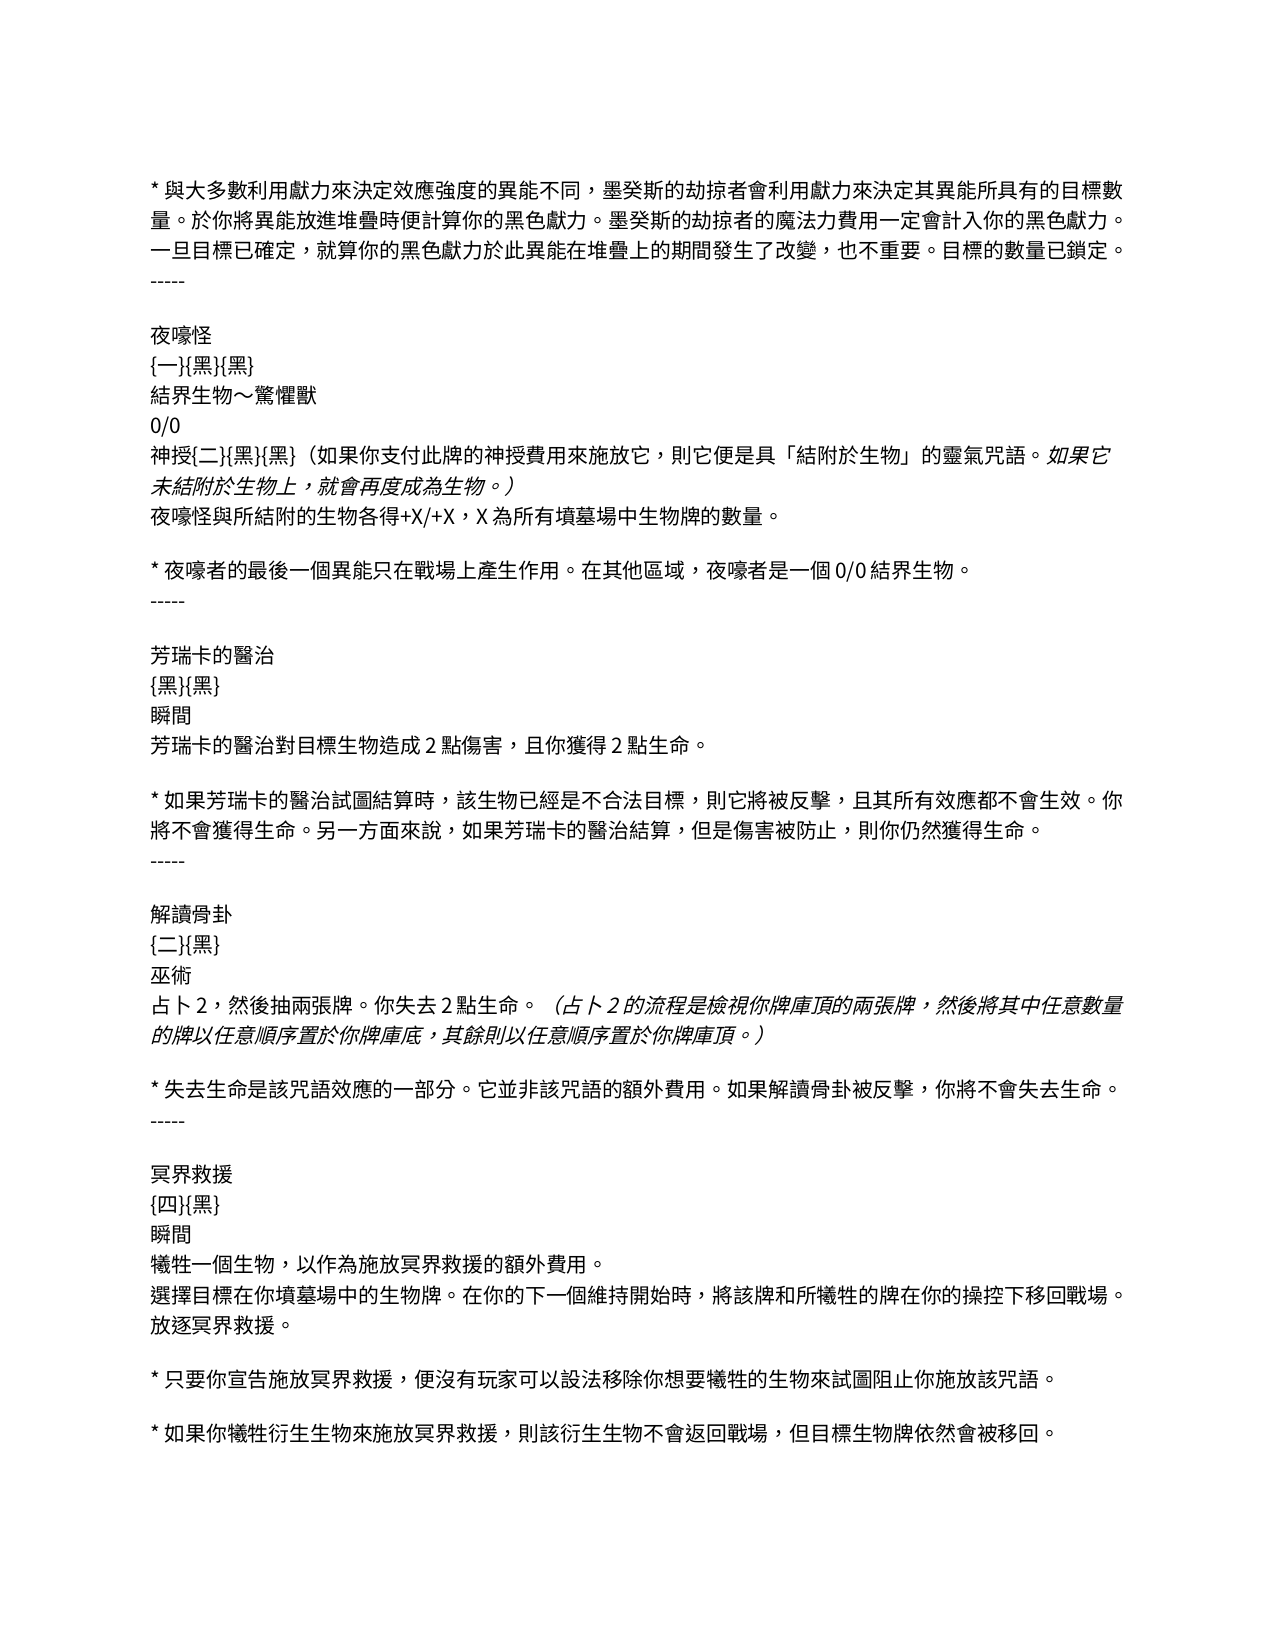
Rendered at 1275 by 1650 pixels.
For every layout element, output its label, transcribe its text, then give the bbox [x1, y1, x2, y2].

text 夜嚎怪與所結附的生物各得+X/+X，X為所有墳墓場中生物牌的數量。 [150, 500, 1125, 530]
text 0/0 [150, 409, 1125, 440]
text ----- [150, 844, 1125, 874]
text 巫術 [150, 959, 1125, 989]
text 結界生物～驚懼獸 [150, 379, 1125, 409]
text ----- [150, 585, 1125, 615]
text 瞬間 [150, 1218, 1125, 1249]
text 選擇目標在你墳墓場中的生物牌。在你的下一個維持開始時，將該牌和所犧牲的牌在你的操控下移回戰場。放逐冥界救援。 [150, 1279, 1125, 1339]
text * 如果你犧牲衍生生物來施放冥界救援，則該衍生生物不會返回戰場，但目標生物牌依然會被移回。 [150, 1418, 1125, 1448]
text 夜嚎怪 [150, 319, 1125, 349]
text {二}{黑} [150, 929, 1125, 959]
text * 只要你宣告施放冥界救援，便沒有玩家可以設法移除你想要犧牲的生物來試圖阻止你施放該咒語。 [150, 1363, 1125, 1394]
text {黑}{黑} [150, 669, 1125, 699]
text * 失去生命是該咒語效應的一部分。它並非該咒語的額外費用。如果解讀骨卦被反擊，你將不會失去生命。 [150, 1074, 1125, 1104]
text 犧牲一個生物，以作為施放冥界救援的額外費用。 [150, 1249, 1125, 1279]
text 芳瑞卡的醫治對目標生物造成2點傷害，且你獲得2點生命。 [150, 729, 1125, 760]
text ----- [150, 1104, 1125, 1134]
text 冥界救援 [150, 1158, 1125, 1188]
text 神授{二}{黑}{黑}（如果你支付此牌的神授費用來施放它，則它便是具「結附於生物」的靈氣咒語。如果它未結附於生物上，就會再度成為生物。） [150, 440, 1125, 500]
text ----- [150, 265, 1125, 295]
text 芳瑞卡的醫治 [150, 639, 1125, 669]
text {一}{黑}{黑} [150, 349, 1125, 379]
text 占卜2，然後抽兩張牌。你失去2點生命。（占卜2的流程是檢視你牌庫頂的兩張牌，然後將其中任意數量的牌以任意順序置於你牌庫底，其餘則以任意順序置於你牌庫頂。） [150, 989, 1125, 1049]
text * 如果芳瑞卡的醫治試圖結算時，該生物已經是不合法目標，則它將被反擊，且其所有效應都不會生效。你將不會獲得生命。另一方面來說，如果芳瑞卡的醫治結算，但是傷害被防止，則你仍然獲得生命。 [150, 784, 1125, 844]
text {四}{黑} [150, 1188, 1125, 1218]
text 瞬間 [150, 699, 1125, 729]
text * 夜嚎者的最後一個異能只在戰場上產生作用。在其他區域，夜嚎者是一個0/0結界生物。 [150, 554, 1125, 585]
text 解讀骨卦 [150, 898, 1125, 929]
text * 與大多數利用獻力來決定效應強度的異能不同，墨癸斯的劫掠者會利用獻力來決定其異能所具有的目標數量。於你將異能放進堆疊時便計算你的黑色獻力。墨癸斯的劫掠者的魔法力費用一定會計入你的黑色獻力。一旦目標已確定，就算你的黑色獻力於此異能在堆疊上的期間發生了改變，也不重要。目標的數量已鎖定。 [150, 174, 1125, 265]
